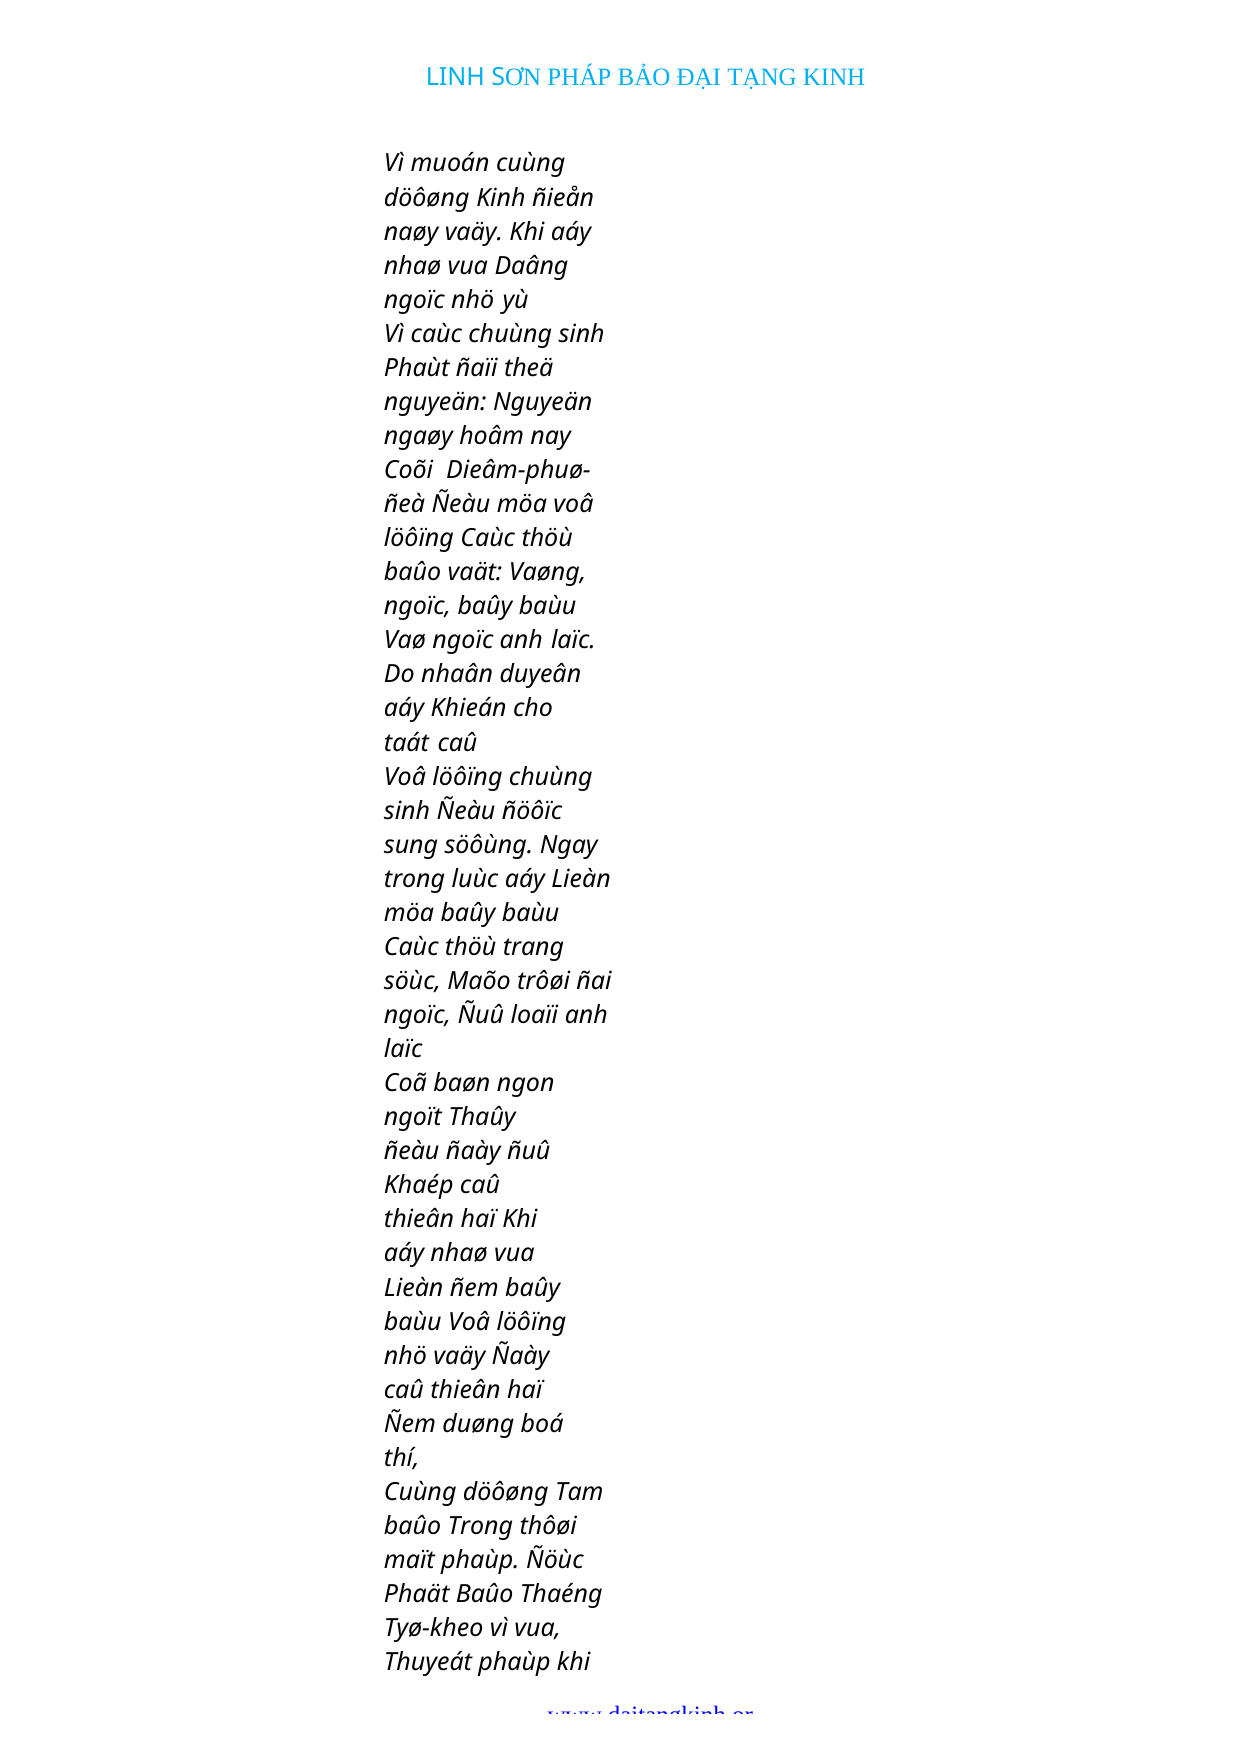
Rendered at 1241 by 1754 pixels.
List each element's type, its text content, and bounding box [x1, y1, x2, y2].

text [384, 1473, 610, 1678]
text Voâ löôïng chuùng sinh Ñeàu ñöôïc sung söôùng. Ngay trong luùc aáy Lieàn möa baûy baùu Caùc thöù trang söùc, Maõo trôøi ñai ngoïc, Ñuû loaïi anh laïc [384, 758, 612, 1065]
text Vì muoán cuùng döôøng Kinh ñieån naøy vaäy. Khi aáy nhaø vua Daâng ngoïc nhö yù [384, 145, 597, 315]
text Coã baøn ngon ngoït Thaûy ñeàu ñaày ñuû Khaép caû thieân haï Khi aáy nhaø vua Lieàn ñem baûy baùu Voâ löôïng nhö vaäy Ñaày caû thieân haï Ñem duøng boá thí, [384, 1065, 577, 1473]
text Do nhaân duyeân aáy Khieán cho taát caû [384, 656, 584, 758]
text Vì caùc chuùng sinh Phaùt ñaïi theä nguyeän: Nguyeän ngaøy hoâm nay Coõi Dieâm-phuø-ñeà Ñeàu möa voâ löôïng Caùc thöù baûo vaät: Vaøng, ngoïc, baûy baùu Vaø ngoïc anh laïc. [384, 315, 614, 656]
